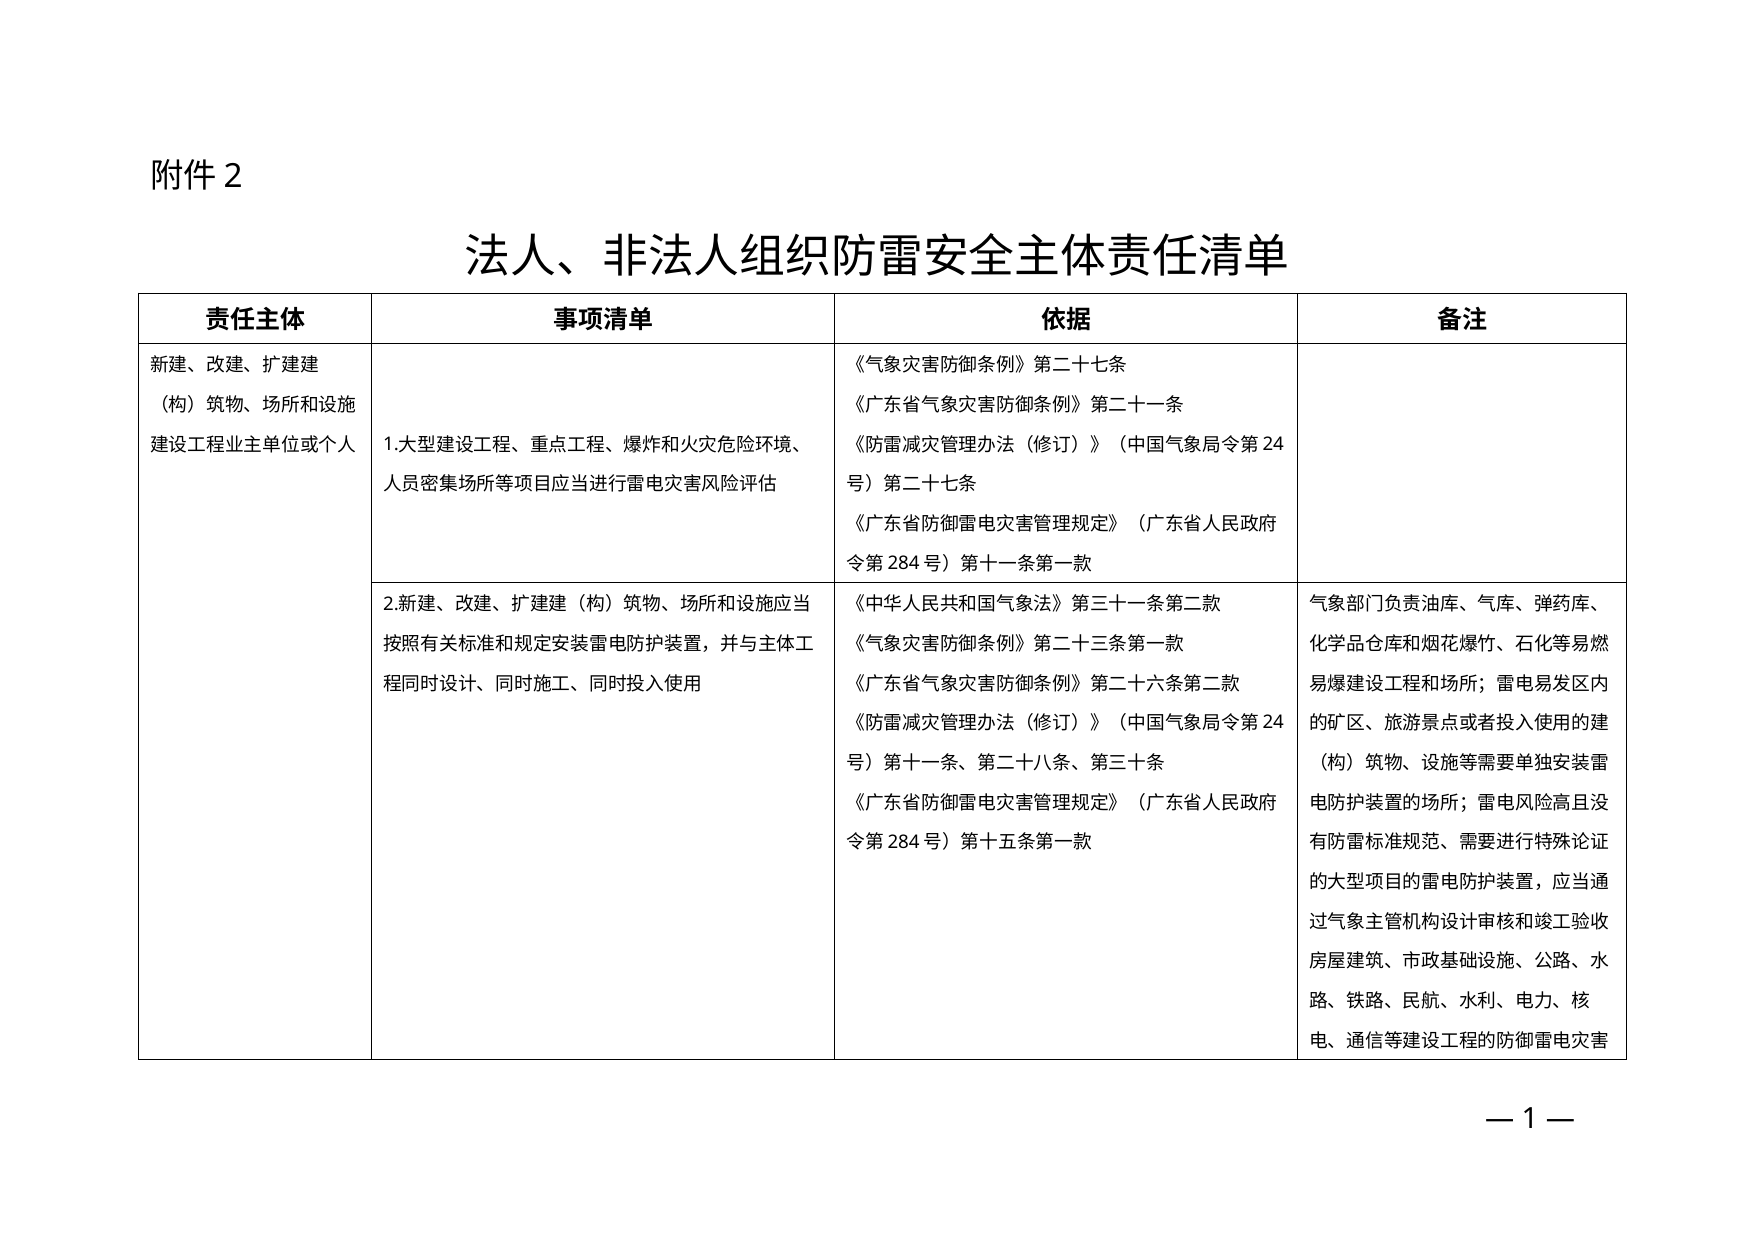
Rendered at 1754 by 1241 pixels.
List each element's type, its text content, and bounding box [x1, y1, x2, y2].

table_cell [372, 583, 834, 1059]
table_header 备注 [1298, 294, 1626, 342]
table_cell 1.大型建设工程、重点工程、爆炸和火灾危险环境、人员密集场所等项目应当进行雷电灾害风险评估 [372, 344, 834, 582]
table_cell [835, 583, 1297, 1059]
table_header 责任主体 [139, 294, 371, 342]
text 法人、非法人组织防雷安全主体责任清单 [150, 213, 1604, 292]
text 附件2 [150, 134, 1604, 213]
table_cell 《气象灾害防御条例》第二十七条 《广东省气象灾害防御条例》第二十一条 《防雷减灾管理办法（修订）》（中国气象局令第24号）第二十七条 《广东省防御雷电灾害管理规定》（广东省人民政府令第284号）第十一条第一款 [835, 344, 1297, 582]
table_cell [1298, 344, 1626, 582]
table_header 依据 [835, 294, 1297, 342]
table_header 事项清单 [372, 294, 834, 342]
table_cell 新建、改建、扩建建（构）筑物、场所和设施建设工程业主单位或个人 [139, 344, 371, 1059]
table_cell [1298, 583, 1626, 1059]
